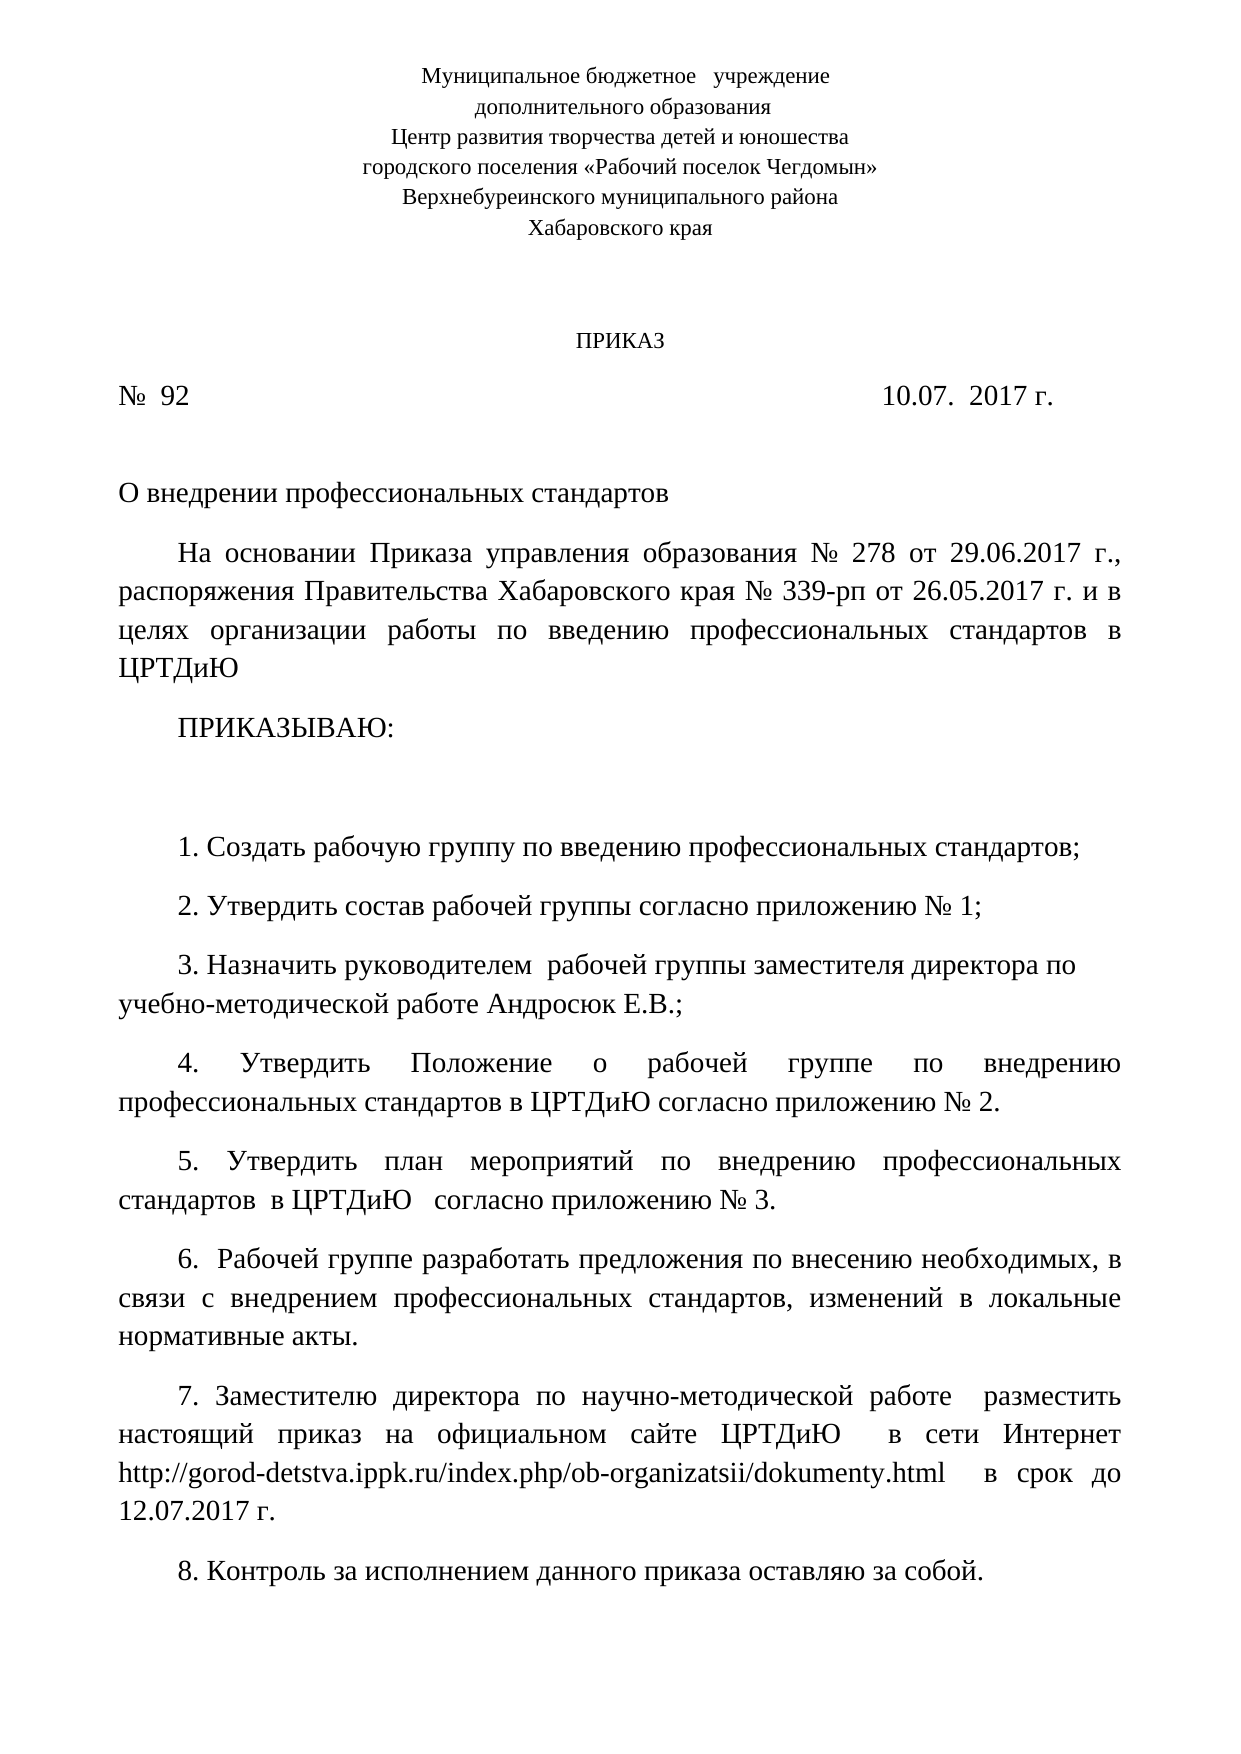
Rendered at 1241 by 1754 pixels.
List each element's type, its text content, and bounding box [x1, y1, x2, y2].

text 4. Утвердить Положение о рабочей группе по внедрению профессиональных стандартов в ЦРТДиЮ согласно приложению № 2. [118, 1045, 1122, 1117]
text 6. Рабочей группе разработать предложения по внесению необходимых, в связи с внедрением профессиональных стандартов, изменений в локальные нормативные акты. [118, 1241, 1122, 1352]
text ПРИКАЗ [118, 327, 1122, 353]
text Центр развития творчества детей и юношества [118, 123, 1122, 149]
text 7. Заместителю директора по научно-методической работе разместить настоящий приказ на официальном сайте ЦРТДиЮ в сети Интернет http://gorod-detstva.ippk.ru/index.php/ob-organizatsii/dokumenty.html в срок до 12.07.2017 г. [118, 1378, 1122, 1527]
text дополнительного образования [118, 93, 1122, 119]
text 2. Утвердить состав рабочей группы согласно приложению № 1; [118, 888, 1122, 922]
text 8. Контроль за исполнением данного приказа оставляю за собой. [118, 1553, 1122, 1586]
text 5. Утвердить план мероприятий по внедрению профессиональных стандартов в ЦРТДиЮ согласно приложению № 3. [118, 1143, 1122, 1215]
text О внедрении профессиональных стандартов [118, 476, 1122, 509]
text Верхнебуреинского муниципального района [118, 183, 1122, 210]
text На основании Приказа управления образования № 278 от 29.06.2017 г., распоряжения Правительства Хабаровского края № 339-рп от 26.05.2017 г. и в целях организации работы по введению профессиональных стандартов в ЦРТДиЮ [118, 535, 1122, 684]
text 1. Создать рабочую группу по введению профессиональных стандартов; [118, 829, 1122, 862]
text 3. Назначить руководителем рабочей группы заместителя директора по учебно-методической работе Андросюк Е.В.; [118, 947, 1122, 1019]
text № 92 10.07. 2017 г. [118, 378, 1122, 450]
text ПРИКАЗЫВАЮ: [118, 710, 1122, 743]
text Хабаровского края [118, 213, 1122, 240]
text городского поселения «Рабочий поселок Чегдомын» [118, 153, 1122, 179]
text Муниципальное бюджетное учреждение [118, 62, 1122, 89]
